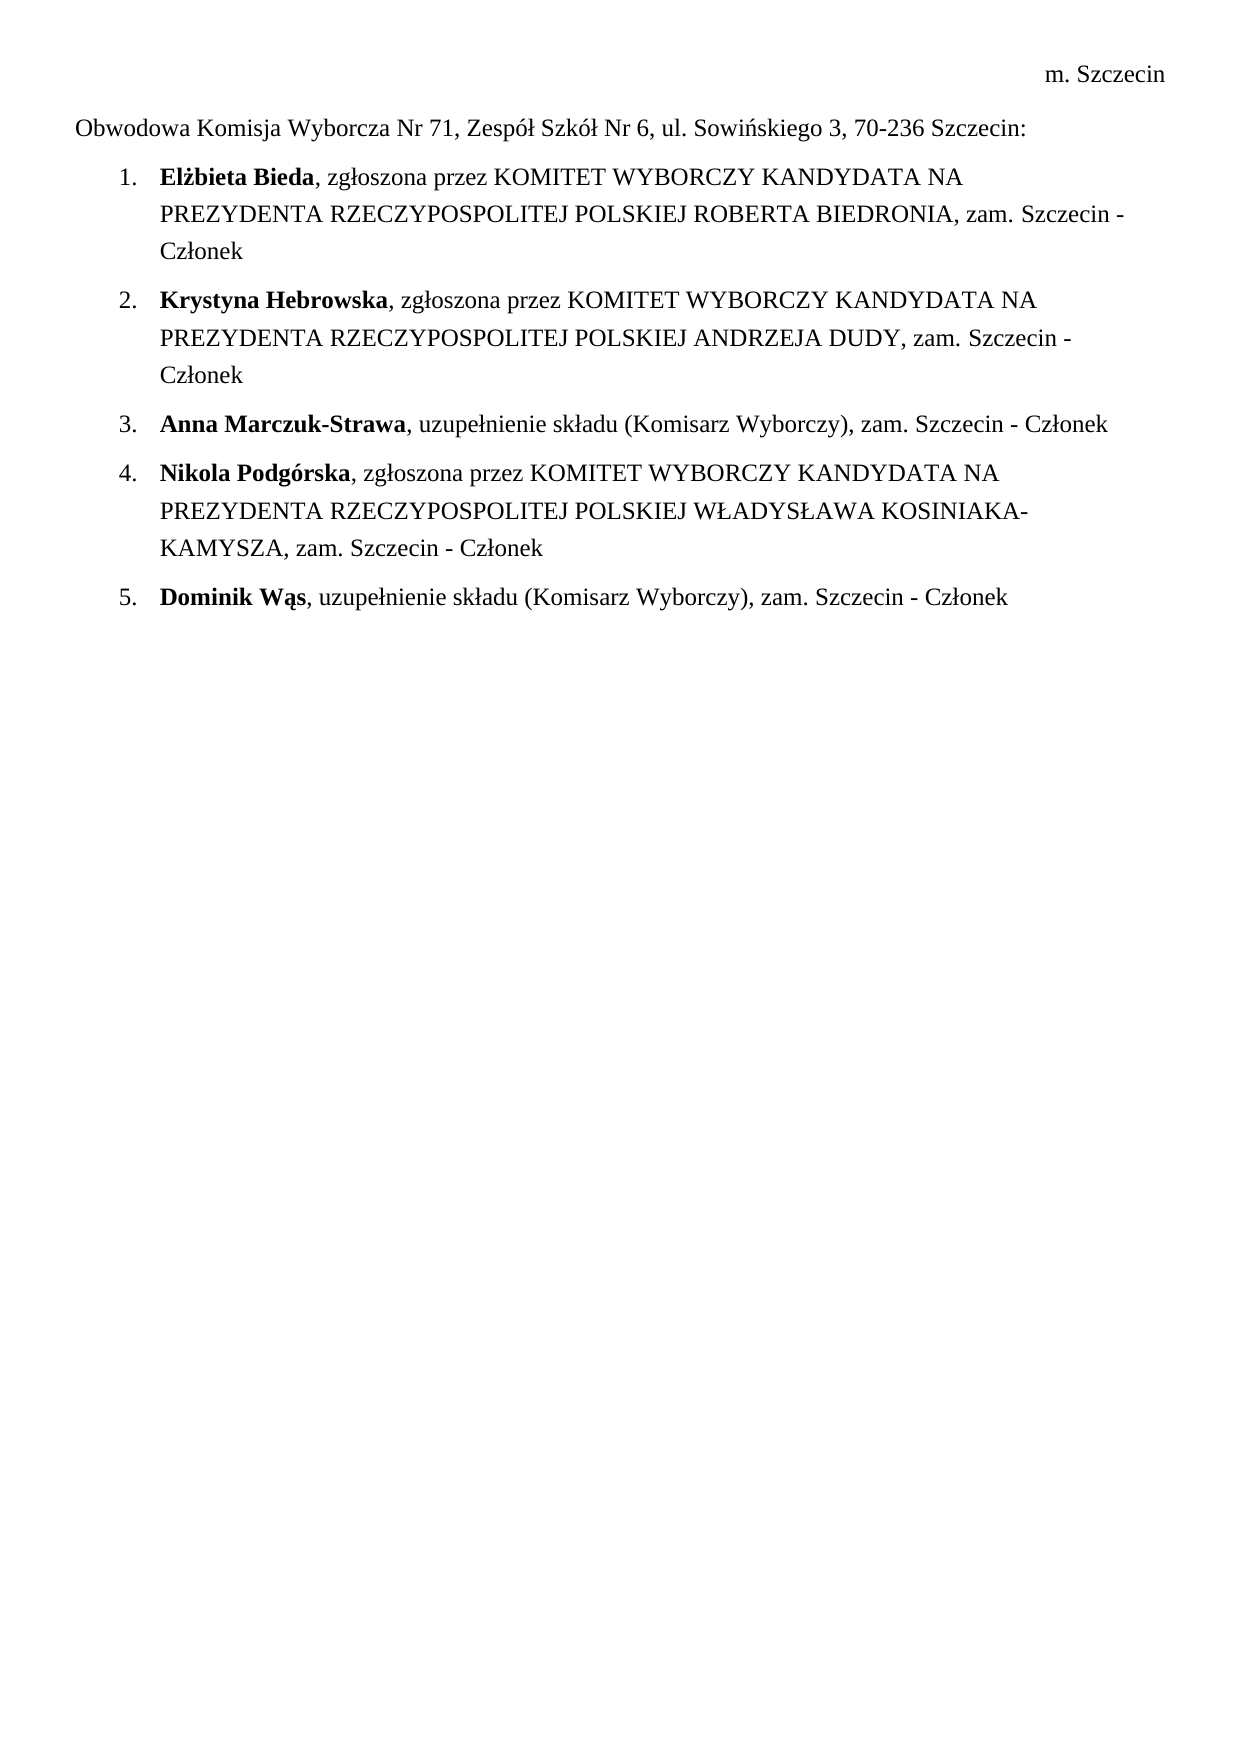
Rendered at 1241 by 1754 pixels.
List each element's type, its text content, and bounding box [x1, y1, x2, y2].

table_cell Nikola Podgórska, zgłoszona przez KOMITET WYBORCZY KANDYDATA NA PREZYDENTA RZECZYPOSPOLITEJ POLSKIEJ WŁADYSŁAWA KOSINIAKA-KAMYSZA, zam. Szczecin - Członek [148, 453, 1138, 576]
table_cell 4. [75, 453, 148, 576]
table_cell Anna Marczuk-Strawa, uzupełnienie składu (Komisarz Wyborczy), zam. Szczecin - Członek [148, 404, 1138, 453]
table_cell 5. [75, 576, 148, 626]
text m. Szczecin [75, 59, 1165, 88]
table_cell 3. [75, 404, 148, 453]
table_header 1. [75, 156, 148, 280]
table_cell 2. [75, 280, 148, 403]
table_cell Krystyna Hebrowska, zgłoszona przez KOMITET WYBORCZY KANDYDATA NA PREZYDENTA RZECZYPOSPOLITEJ POLSKIEJ ANDRZEJA DUDY, zam. Szczecin - Członek [148, 280, 1138, 403]
table_cell Dominik Wąs, uzupełnienie składu (Komisarz Wyborczy), zam. Szczecin - Członek [148, 576, 1138, 626]
text Obwodowa Komisja Wyborcza Nr 71, Zespół Szkół Nr 6, ul. Sowińskiego 3, 70-236 Szczecin: [75, 113, 1165, 142]
table_header Elżbieta Bieda, zgłoszona przez KOMITET WYBORCZY KANDYDATA NA PREZYDENTA RZECZYPOSPOLITEJ POLSKIEJ ROBERTA BIEDRONIA, zam. Szczecin - Członek [148, 156, 1138, 280]
